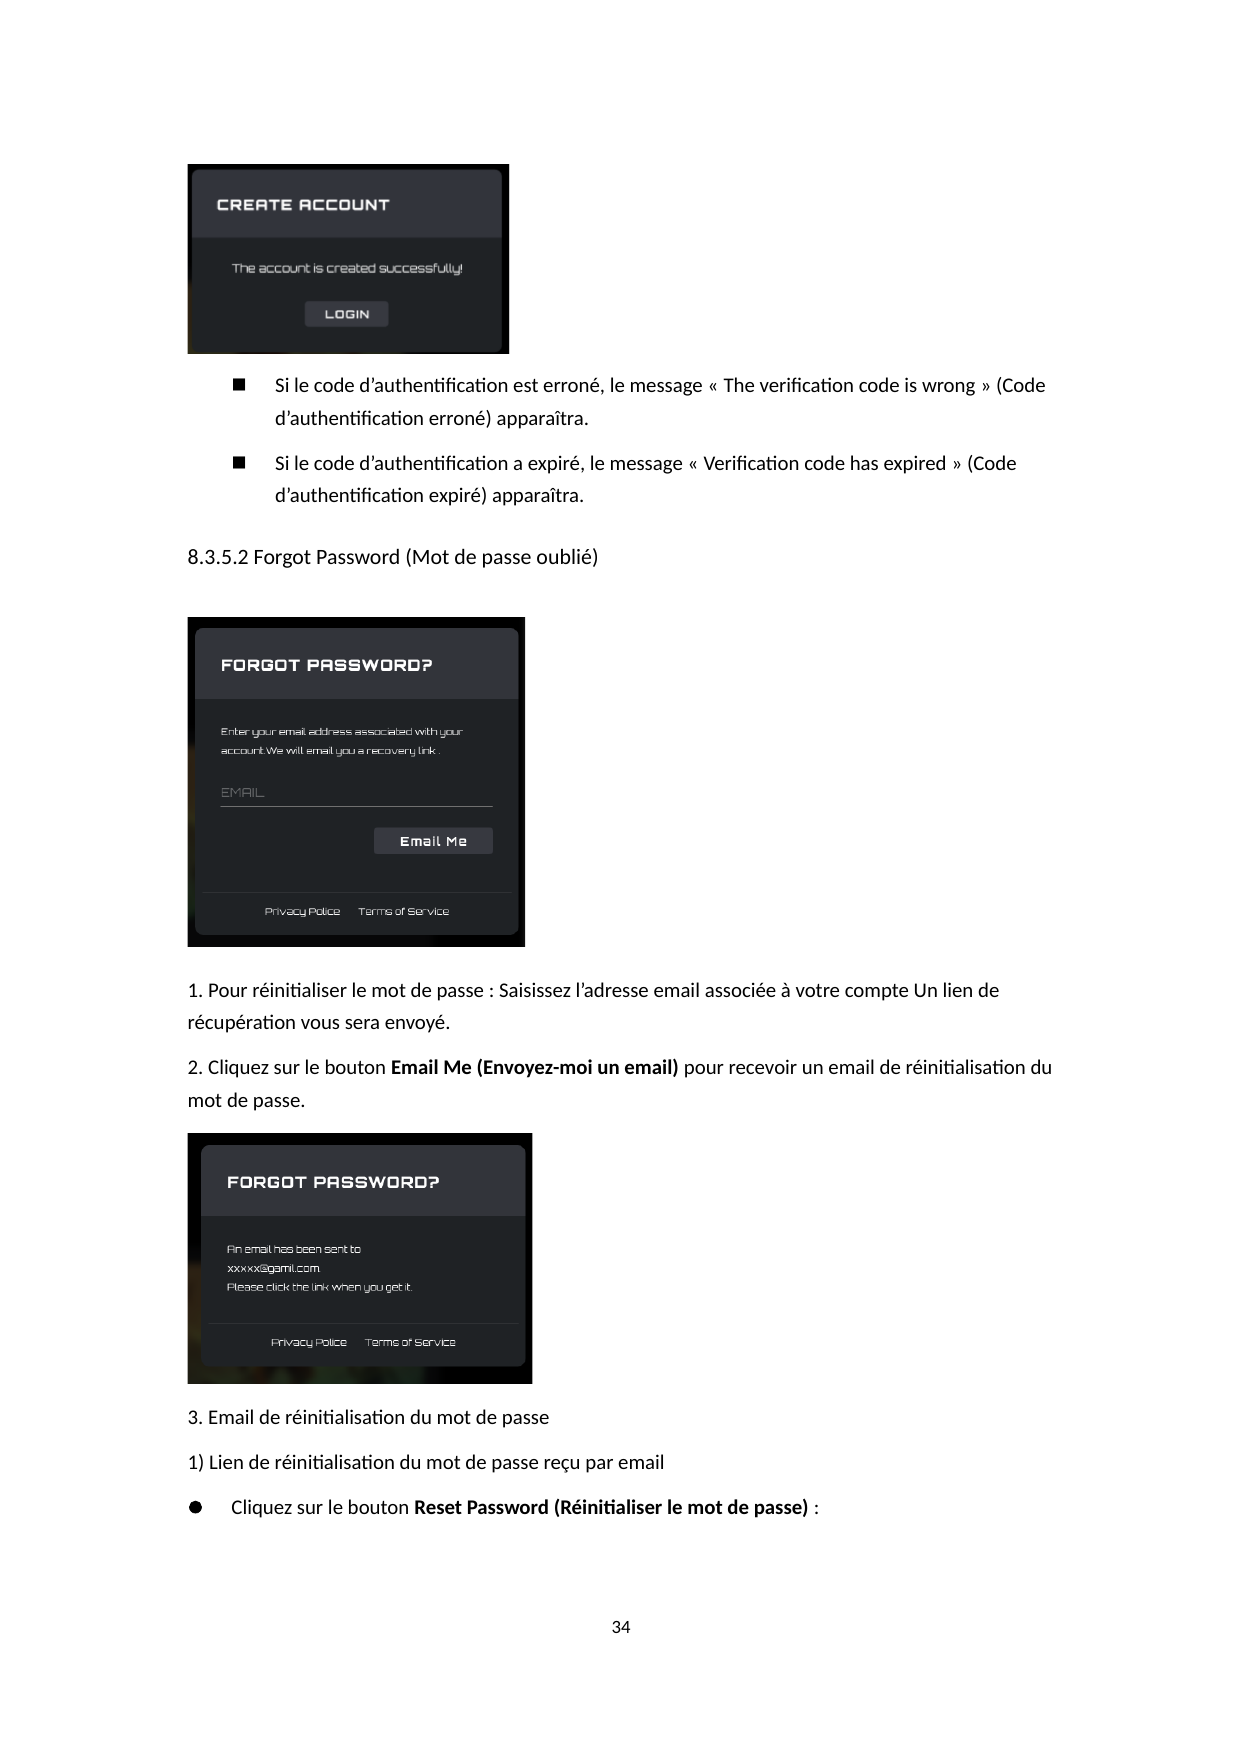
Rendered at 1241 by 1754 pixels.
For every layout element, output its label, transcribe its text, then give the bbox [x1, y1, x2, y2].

picture [187, 164, 510, 354]
list Si le code d’authentification est erroné, le message « The verification code is wrong » (Code d’authentification erroné) apparaîtra. [231, 369, 1053, 434]
picture [187, 1133, 533, 1384]
picture [187, 617, 525, 947]
text 1) Lien de réinitialisation du mot de passe reçu par email [187, 1446, 1053, 1478]
text 2. Cliquez sur le bouton Email Me (Envoyez-moi un email) pour recevoir un email de réinitialisation du mot de passe. [187, 1051, 1053, 1116]
list Email de réinitialisation du mot de passe [187, 1401, 1053, 1433]
list Si le code d’authentification a expiré, le message « Verification code has expired » (Code d’authentification expiré) apparaîtra. [231, 446, 1053, 511]
text 1. Pour réinitialiser le mot de passe : Saisissez l’adresse email associée à votre compte Un lien de récupération vous sera envoyé. [187, 973, 1053, 1038]
list Cliquez sur le bouton Reset Password (Réinitialiser le mot de passe) : [187, 1491, 1053, 1523]
subtitle 8.3.5.2 Forgot Password (Mot de passe oublié) [187, 541, 1053, 573]
